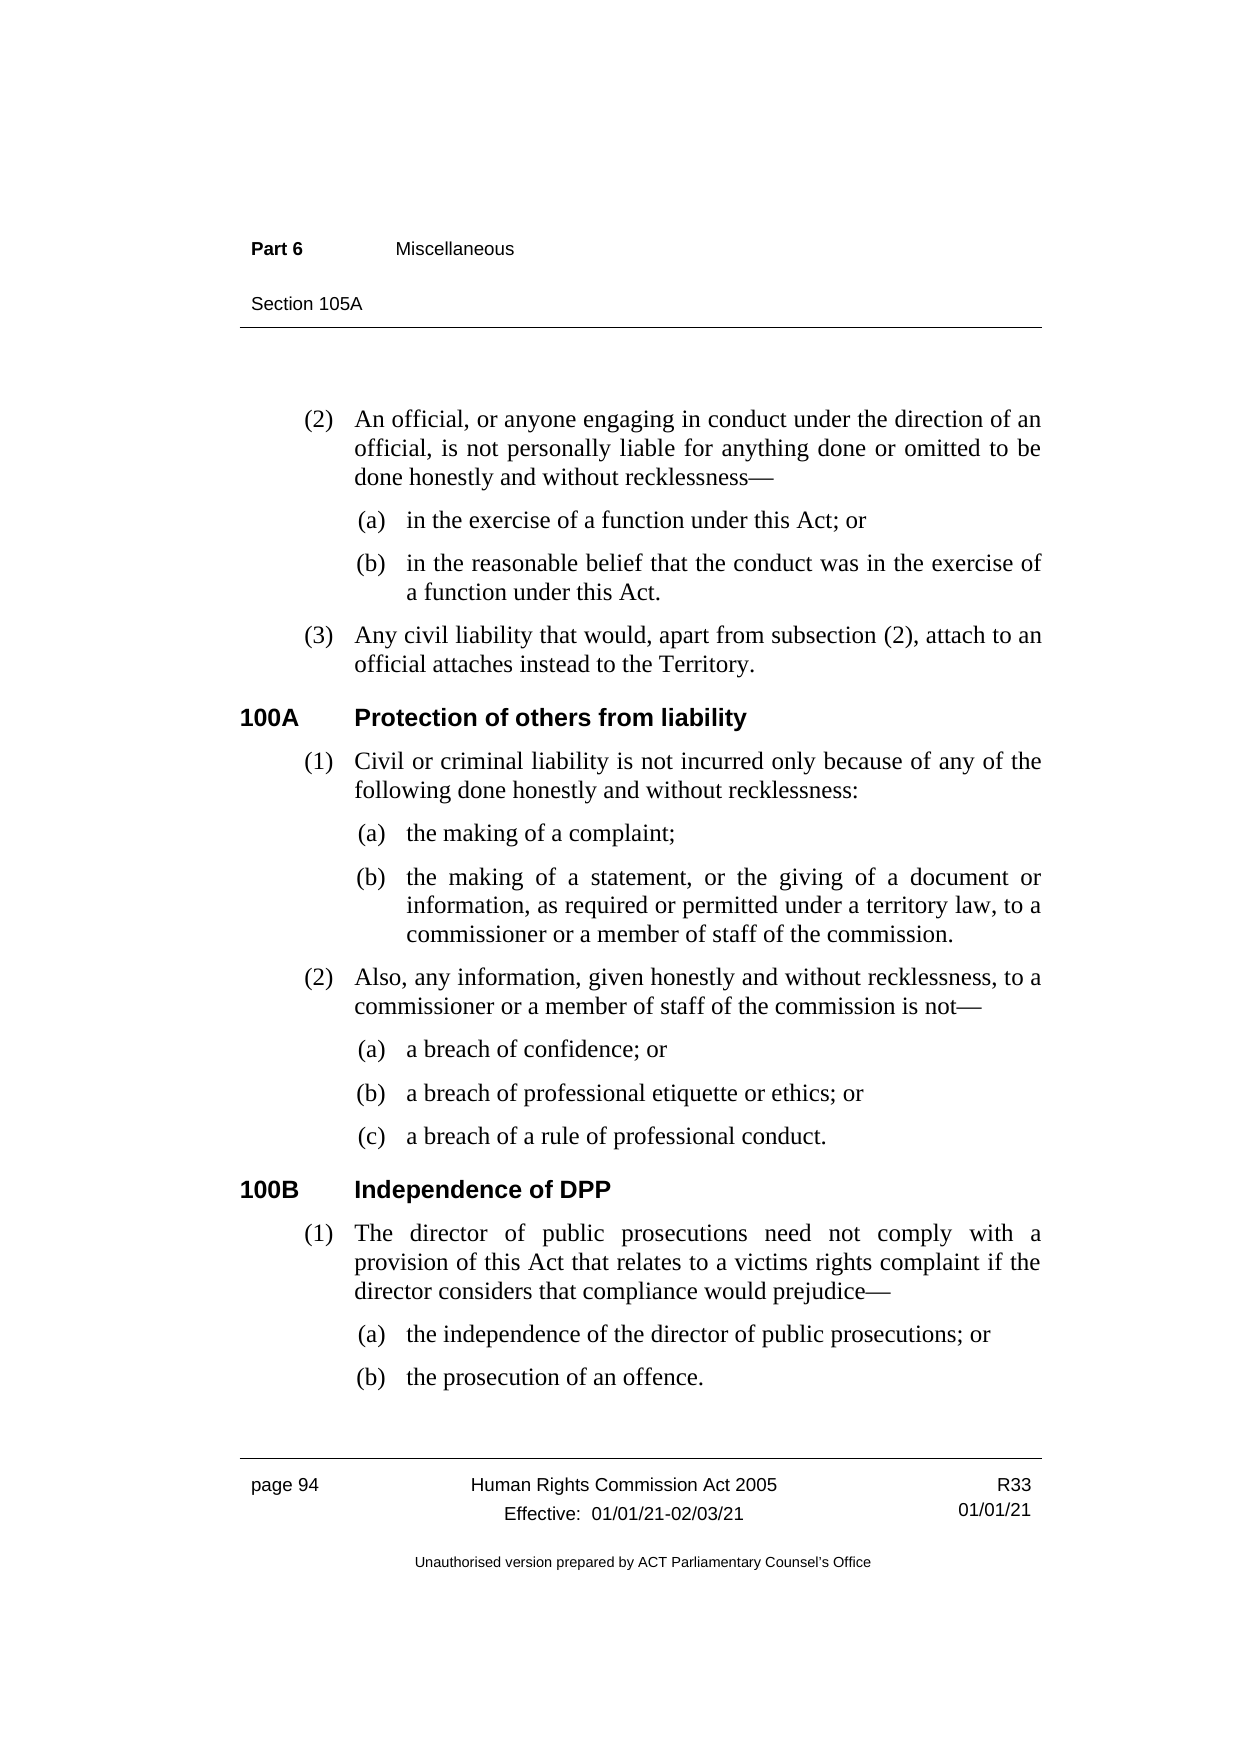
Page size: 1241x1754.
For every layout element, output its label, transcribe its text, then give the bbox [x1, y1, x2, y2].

text (2) Also, any information, given honestly and without recklessness, to a commissioner or a member of staff of the commission is not— [239, 962, 1042, 1020]
text (c) a breach of a rule of professional conduct. [239, 1121, 1042, 1150]
text (a) in the exercise of a function under this Act; or [239, 505, 1042, 534]
text 100A Protection of others from liability [239, 703, 1042, 732]
text 100B Independence of DPP [239, 1175, 1042, 1204]
text (3) Any civil liability that would, apart from subsection (2), attach to an official attaches instead to the Territory. [239, 620, 1042, 678]
text (a) the independence of the director of public prosecutions; or [239, 1319, 1042, 1348]
text (1) Civil or criminal liability is not incurred only because of any of the following done honestly and without recklessness: [239, 746, 1042, 804]
text (2) An official, or anyone engaging in conduct under the direction of an official, is not personally liable for anything done or omitted to be done honestly and without recklessness— [239, 404, 1042, 490]
text (b) the making of a statement, or the giving of a document or information, as required or permitted under a territory law, to a commissioner or a member of staff of the commission. [239, 862, 1042, 948]
text (b) in the reasonable belief that the conduct was in the exercise of a function under this Act. [239, 548, 1042, 606]
text (b) the prosecution of an offence. [239, 1362, 1042, 1391]
text (a) a breach of confidence; or [239, 1034, 1042, 1063]
text (a) the making of a complaint; [239, 818, 1042, 847]
text (b) a breach of professional etiquette or ethics; or [239, 1078, 1042, 1107]
text (1) The director of public prosecutions need not comply with a provision of this Act that relates to a victims rights complaint if the director considers that compliance would prejudice— [239, 1218, 1042, 1304]
